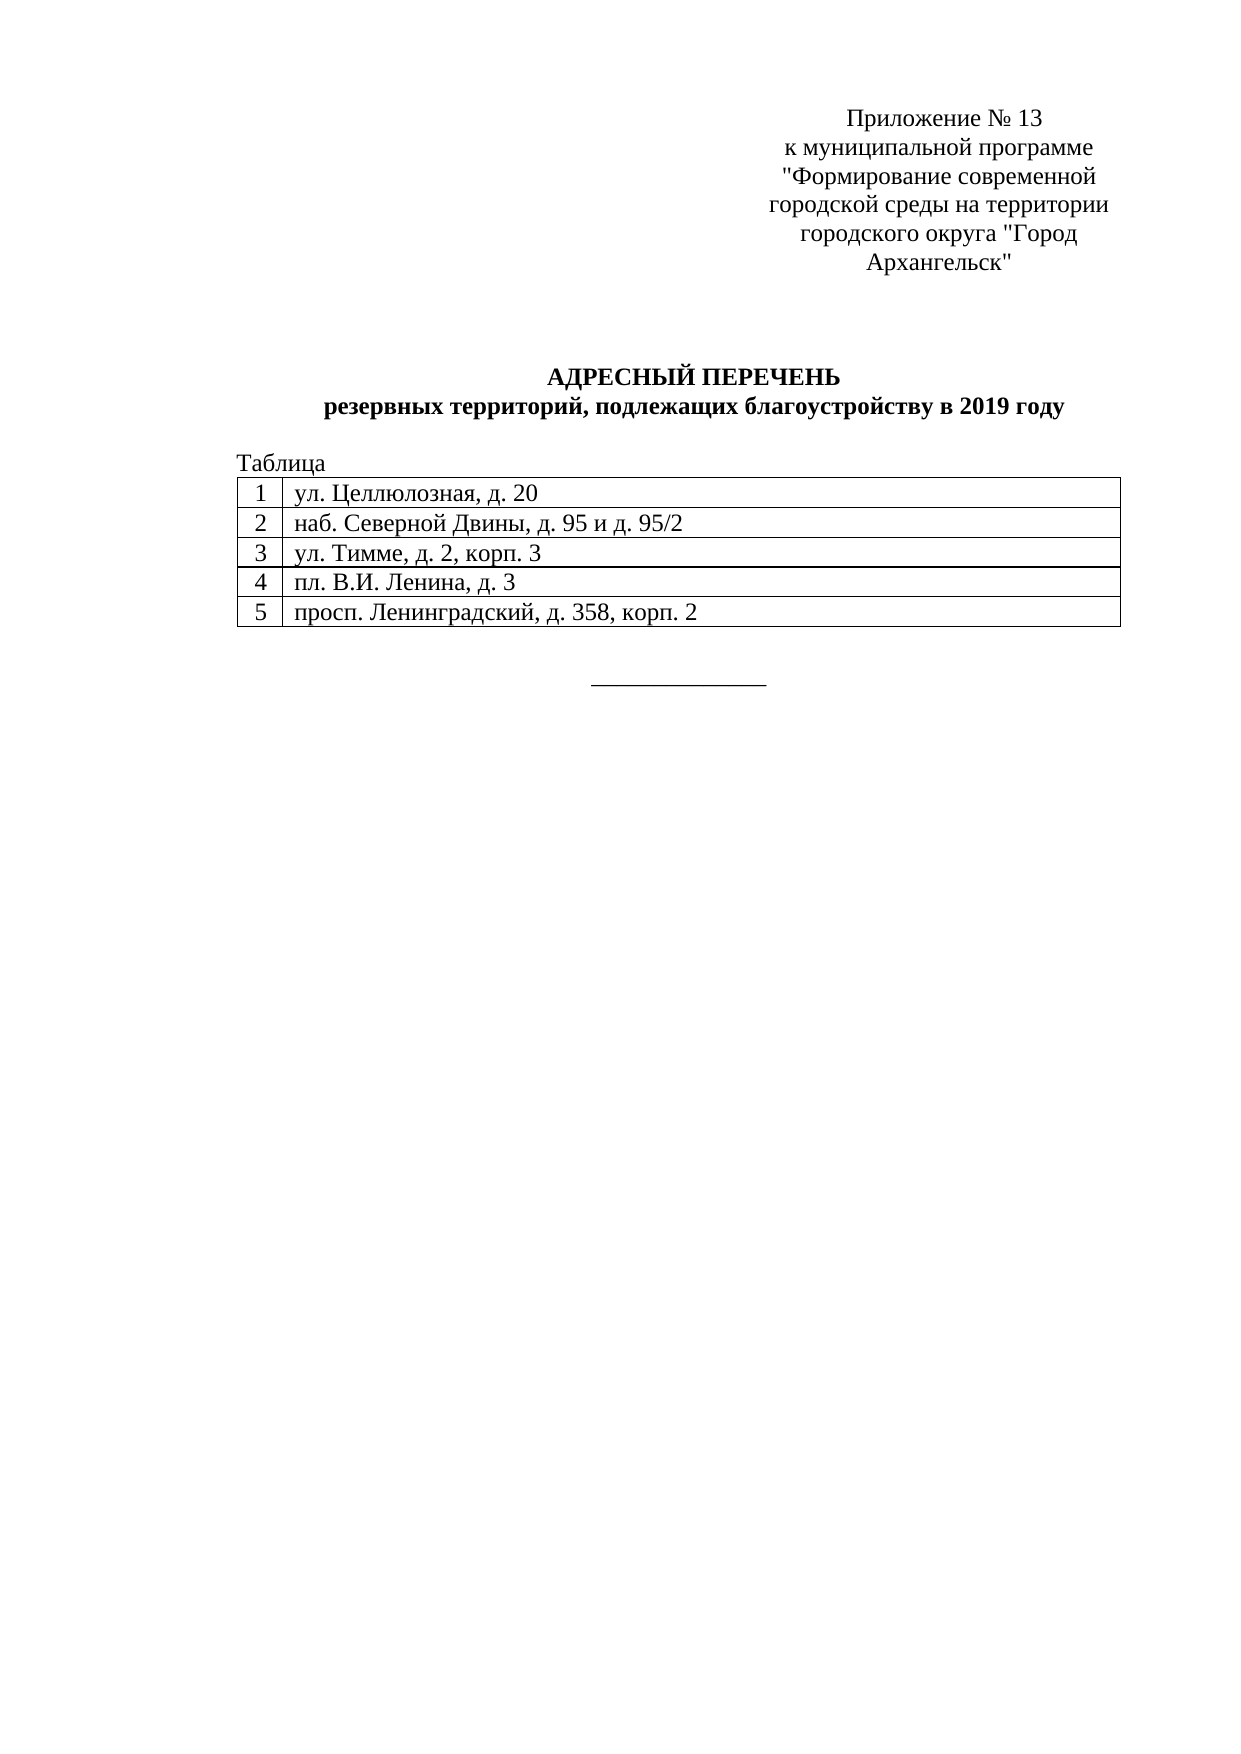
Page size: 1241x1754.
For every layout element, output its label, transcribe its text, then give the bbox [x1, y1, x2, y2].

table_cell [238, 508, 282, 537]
text Приложение № 13 [768, 103, 1121, 132]
text ______________ [177, 661, 1180, 689]
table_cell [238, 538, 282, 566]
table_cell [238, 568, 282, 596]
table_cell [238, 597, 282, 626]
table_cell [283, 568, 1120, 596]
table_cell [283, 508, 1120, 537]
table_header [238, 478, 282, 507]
text к муниципальной программе "Формирование современной городской среды на территории городского округа "Город Архангельск" [768, 132, 1110, 276]
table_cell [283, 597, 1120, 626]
text резервных территорий, подлежащих благоустройству в 2019 году [268, 391, 1121, 419]
text АДРЕСНЫЙ ПЕРЕЧЕНЬ [267, 362, 1121, 391]
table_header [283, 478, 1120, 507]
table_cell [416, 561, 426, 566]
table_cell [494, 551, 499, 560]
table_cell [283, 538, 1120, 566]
text Таблица [236, 448, 1181, 477]
